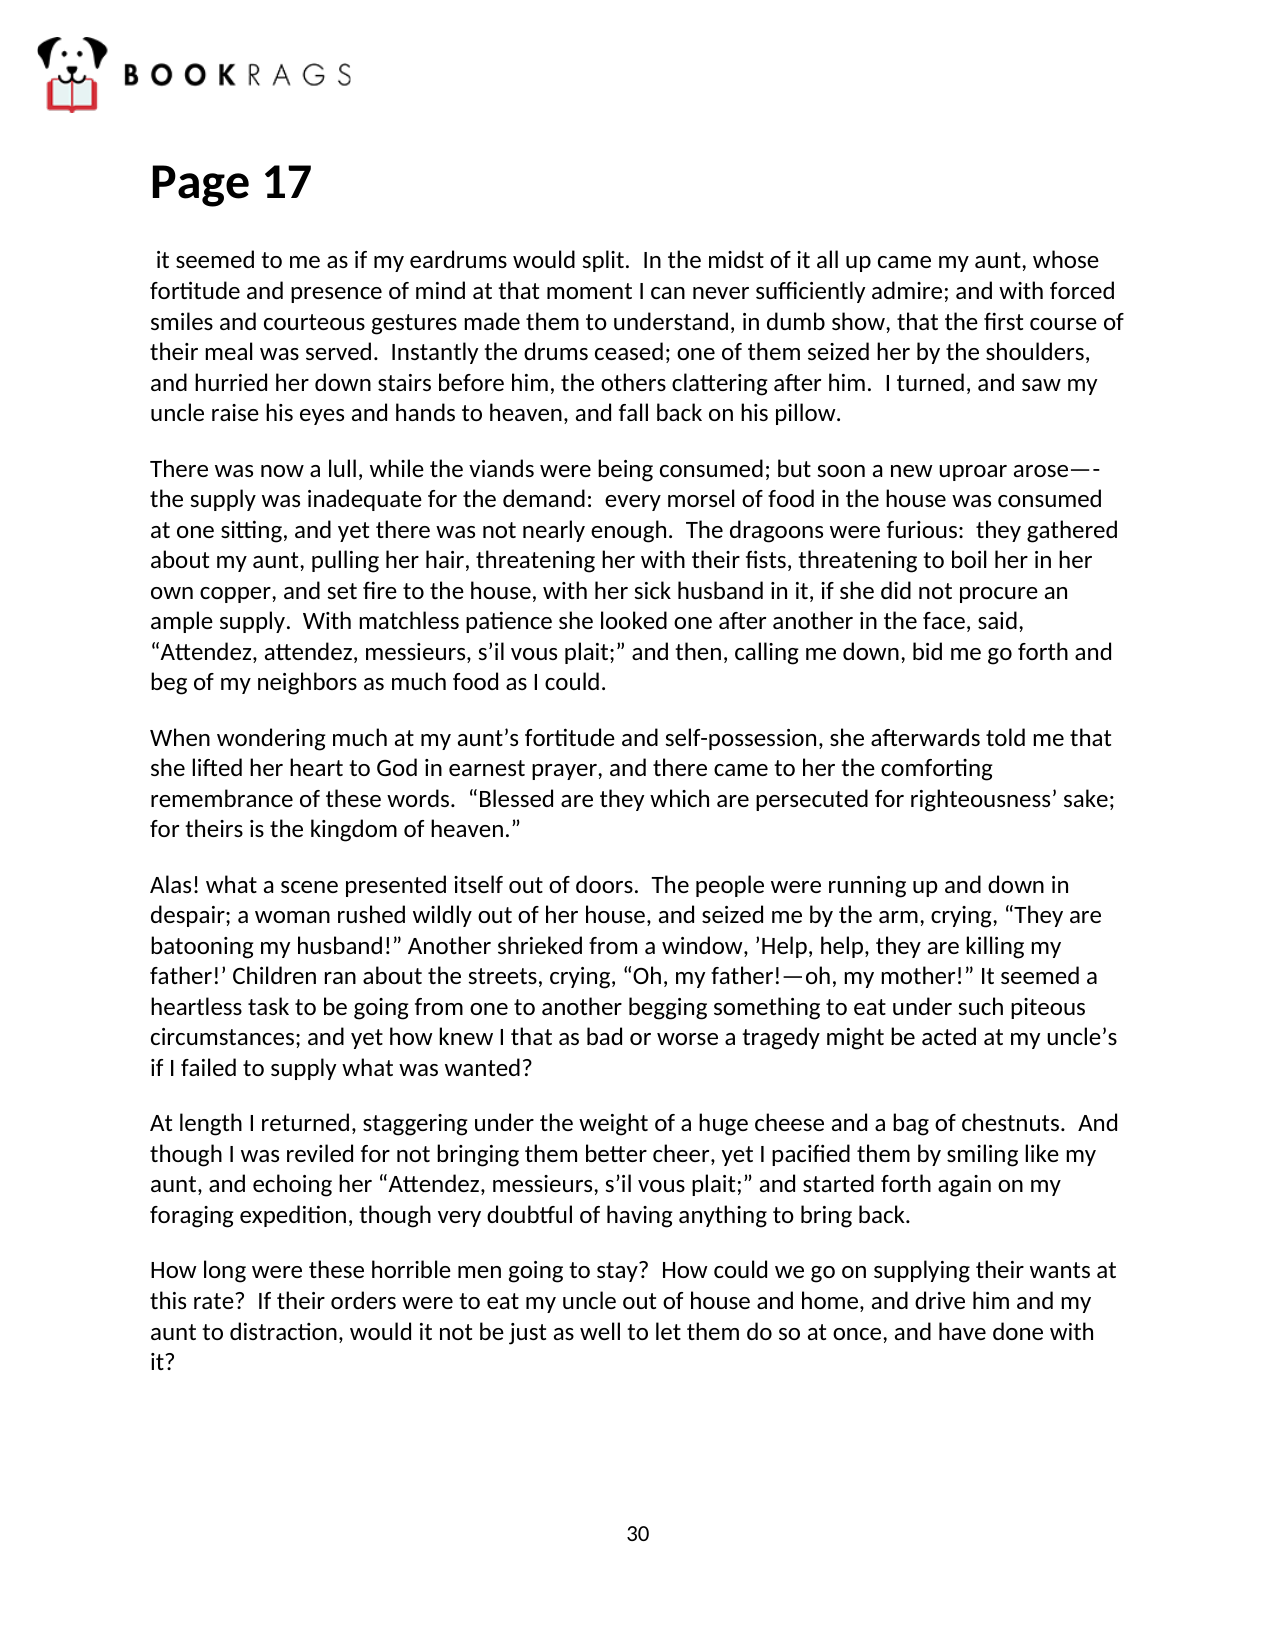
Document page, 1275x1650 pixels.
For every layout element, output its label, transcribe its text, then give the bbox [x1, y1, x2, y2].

text When wondering much at my aunt’s fortitude and self-possession, she afterwards told me that she lifted her heart to God in earnest prayer, and there came to her the comforting remembrance of these words. “Blessed are they which are persecuted for righteousness’ sake; for theirs is the kingdom of heaven.” [150, 722, 1125, 844]
text it seemed to me as if my eardrums would split. In the midst of it all up came my aunt, whose fortitude and presence of mind at that moment I can never sufficiently admire; and with forced smiles and courteous gestures made them to understand, in dumb show, that the first course of their meal was served. Instantly the drums ceased; one of them seized her by the shoulders, and hurried her down stairs before him, the others clattering after him. I turned, and saw my uncle raise his eyes and hands to heaven, and fall back on his pillow. [150, 244, 1125, 428]
picture [37, 37, 351, 113]
text Page 17 [150, 150, 1125, 211]
text At length I returned, staggering under the weight of a huge cheese and a bag of chestnuts. And though I was reviled for not bringing them better cheer, yet I pacified them by smiling like my aunt, and echoing her “Attendez, messieurs, s’il vous plait;” and started forth again on my foraging expedition, though very doubtful of having anything to bring back. [150, 1108, 1125, 1230]
text There was now a lull, while the viands were being consumed; but soon a new uproar arose—­the supply was inadequate for the demand: every morsel of food in the house was consumed at one sitting, and yet there was not nearly enough. The dragoons were furious: they gathered about my aunt, pulling her hair, threatening her with their fists, threatening to boil her in her own copper, and set fire to the house, with her sick husband in it, if she did not procure an ample supply. With matchless patience she looked one after another in the face, said, “Attendez, attendez, messieurs, s’il vous plait;” and then, calling me down, bid me go forth and beg of my neighbors as much food as I could. [150, 453, 1125, 697]
text How long were these horrible men going to stay? How could we go on supplying their wants at this rate? If their orders were to eat my uncle out of house and home, and drive him and my aunt to distraction, would it not be just as well to let them do so at once, and have done with it? [150, 1255, 1125, 1377]
text Alas! what a scene presented itself out of doors. The people were running up and down in despair; a woman rushed wildly out of her house, and seized me by the arm, crying, “They are batooning my husband!” Another shrieked from a window, ’Help, help, they are killing my father!’ Children ran about the streets, crying, “Oh, my father!—­oh, my mother!” It seemed a heartless task to be going from one to another begging something to eat under such piteous circumstances; and yet how knew I that as bad or worse a tragedy might be acted at my uncle’s if I failed to supply what was wanted? [150, 869, 1125, 1083]
